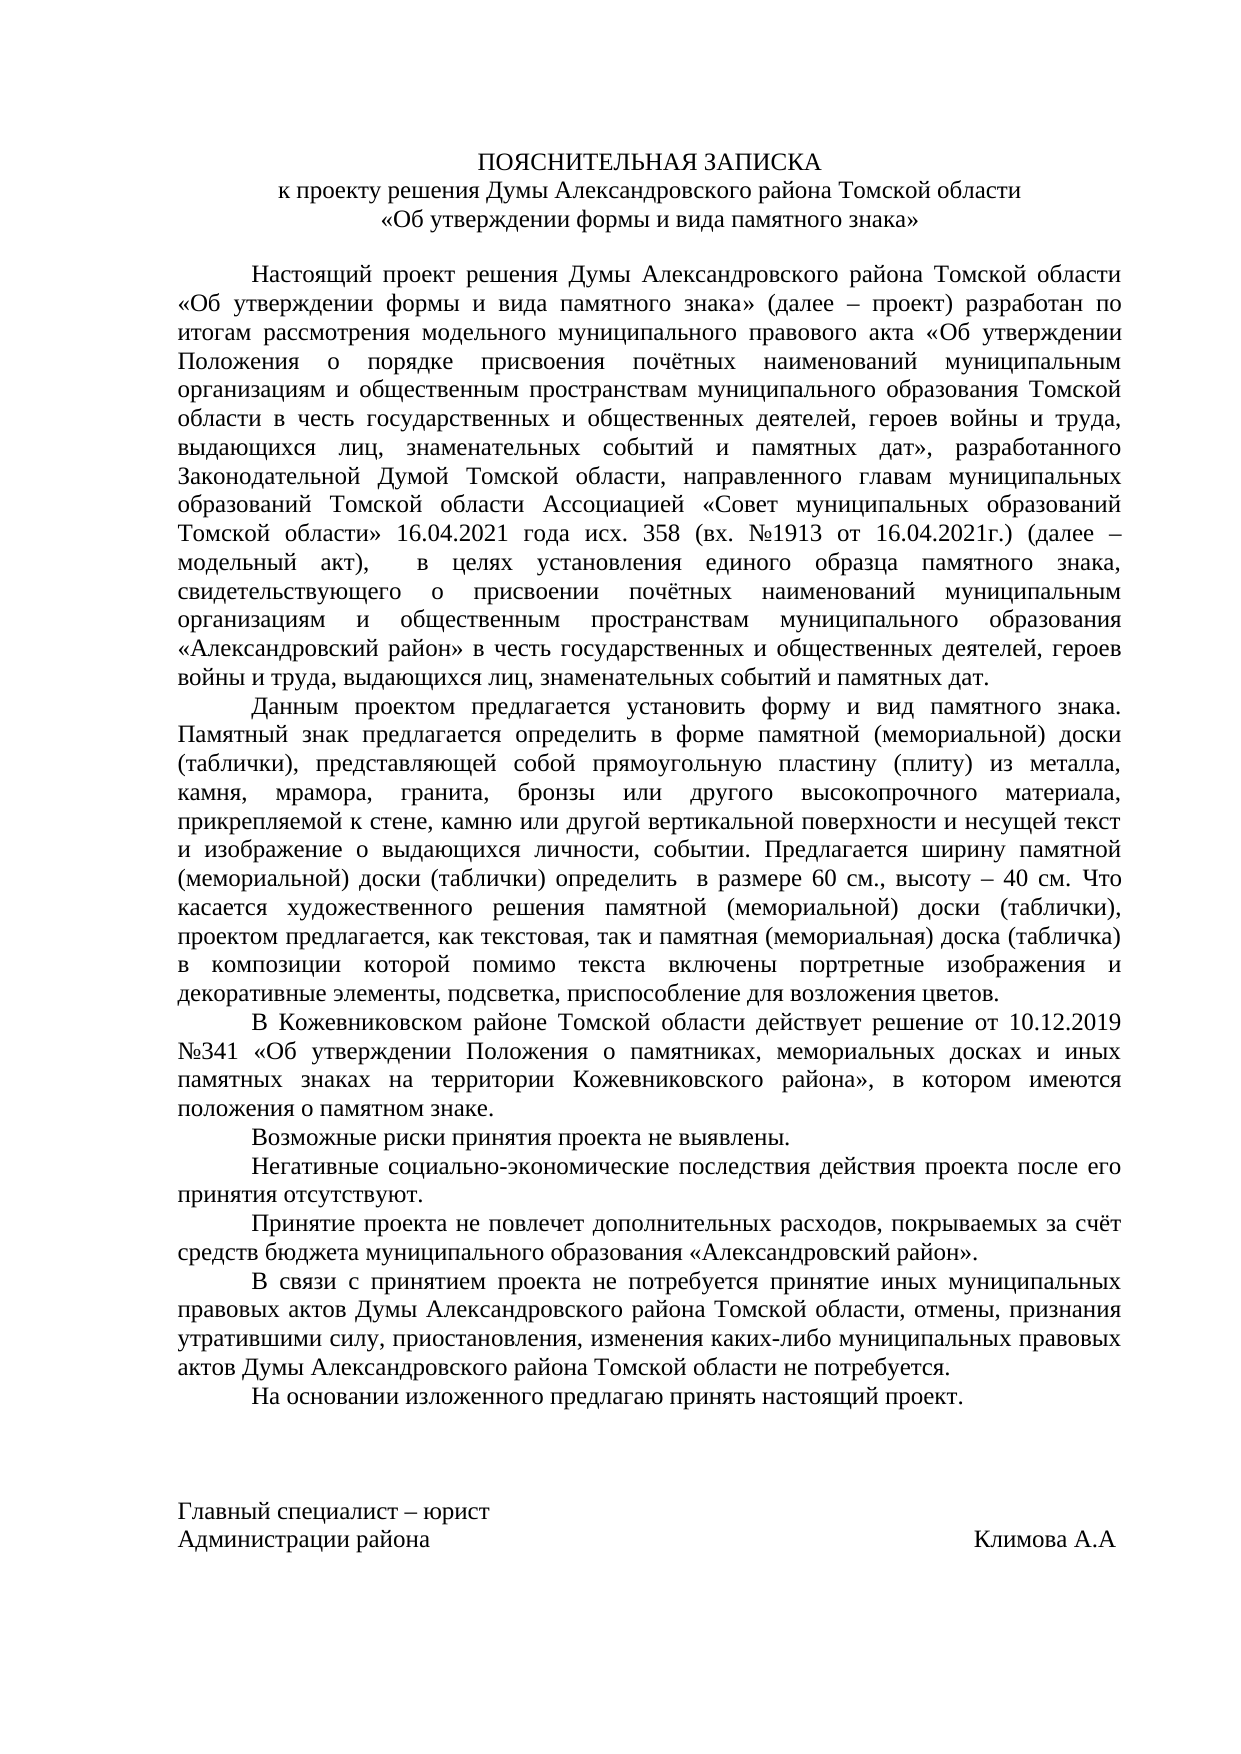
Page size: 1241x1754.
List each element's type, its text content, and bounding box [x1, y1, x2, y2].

text Данным проектом предлагается установить форму и вид памятного знака. Памятный знак предлагается определить в форме памятной (мемориальной) доски (таблички), представляющей собой прямоугольную пластину (плиту) из металла, камня, мрамора, гранита, бронзы или другого высокопрочного материала, прикрепляемой к стене, камню или другой вертикальной поверхности и несущей текст и изображение о выдающихся личности, событии. Предлагается ширину памятной (мемориальной) доски (таблички) определить в размере 60 см., высоту – 40 см. Что касается художественного решения памятной (мемориальной) доски (таблички), проектом предлагается, как текстовая, так и памятная (мемориальная) доска (табличка) в композиции которой помимо текста включены портретные изображения и декоративные элементы, подсветка, приспособление для возложения цветов. [177, 691, 1122, 1007]
text Главный специалист – юрист [177, 1496, 1122, 1524]
text «Об утверждении формы и вида памятного знака» [177, 204, 1122, 233]
text Возможные риски принятия проекта не выявлены. [177, 1122, 1122, 1151]
text В Кожевниковском районе Томской области действует решение от 10.12.2019 №341 «Об утверждении Положения о памятниках, мемориальных досках и иных памятных знаках на территории Кожевниковского района», в котором имеются положения о памятном знаке. [177, 1007, 1122, 1122]
text Негативные социально-экономические последствия действия проекта после его принятия отсутствуют. [177, 1151, 1122, 1208]
text На основании изложенного предлагаю принять настоящий проект. [177, 1381, 1122, 1409]
text Настоящий проект решения Думы Александровского района Томской области «Об утверждении формы и вида памятного знака» (далее – проект) разработан по итогам рассмотрения модельного муниципального правового акта «Об утверждении Положения о порядке присвоения почётных наименований муниципальным организациям и общественным пространствам муниципального образования Томской области в честь государственных и общественных деятелей, героев войны и труда, выдающихся лиц, знаменательных событий и памятных дат», разработанного Законодательной Думой Томской области, направленного главам муниципальных образований Томской области Ассоциацией «Совет муниципальных образований Томской области» 16.04.2021 года исх. 358 (вх. №1913 от 16.04.2021г.) (далее – модельный акт), в целях установления единого образца памятного знака, свидетельствующего о присвоении почётных наименований муниципальным организациям и общественным пространствам муниципального образования «Александровский район» в честь государственных и общественных деятелей, героев войны и труда, выдающихся лиц, знаменательных событий и памятных дат. [177, 259, 1122, 691]
text ПОЯСНИТЕЛЬНАЯ ЗАПИСКА [177, 147, 1122, 176]
text к проекту решения Думы Александровского района Томской области [177, 176, 1122, 204]
text Администрации района Климова А.А [177, 1524, 1122, 1553]
text Принятие проекта не повлечет дополнительных расходов, покрываемых за счёт средств бюджета муниципального образования «Александровский район». [177, 1208, 1122, 1266]
text В связи с принятием проекта не потребуется принятие иных муниципальных правовых актов Думы Александровского района Томской области, отмены, признания утратившими силу, приостановления, изменения каких-либо муниципальных правовых актов Думы Александровского района Томской области не потребуется. [177, 1266, 1122, 1381]
